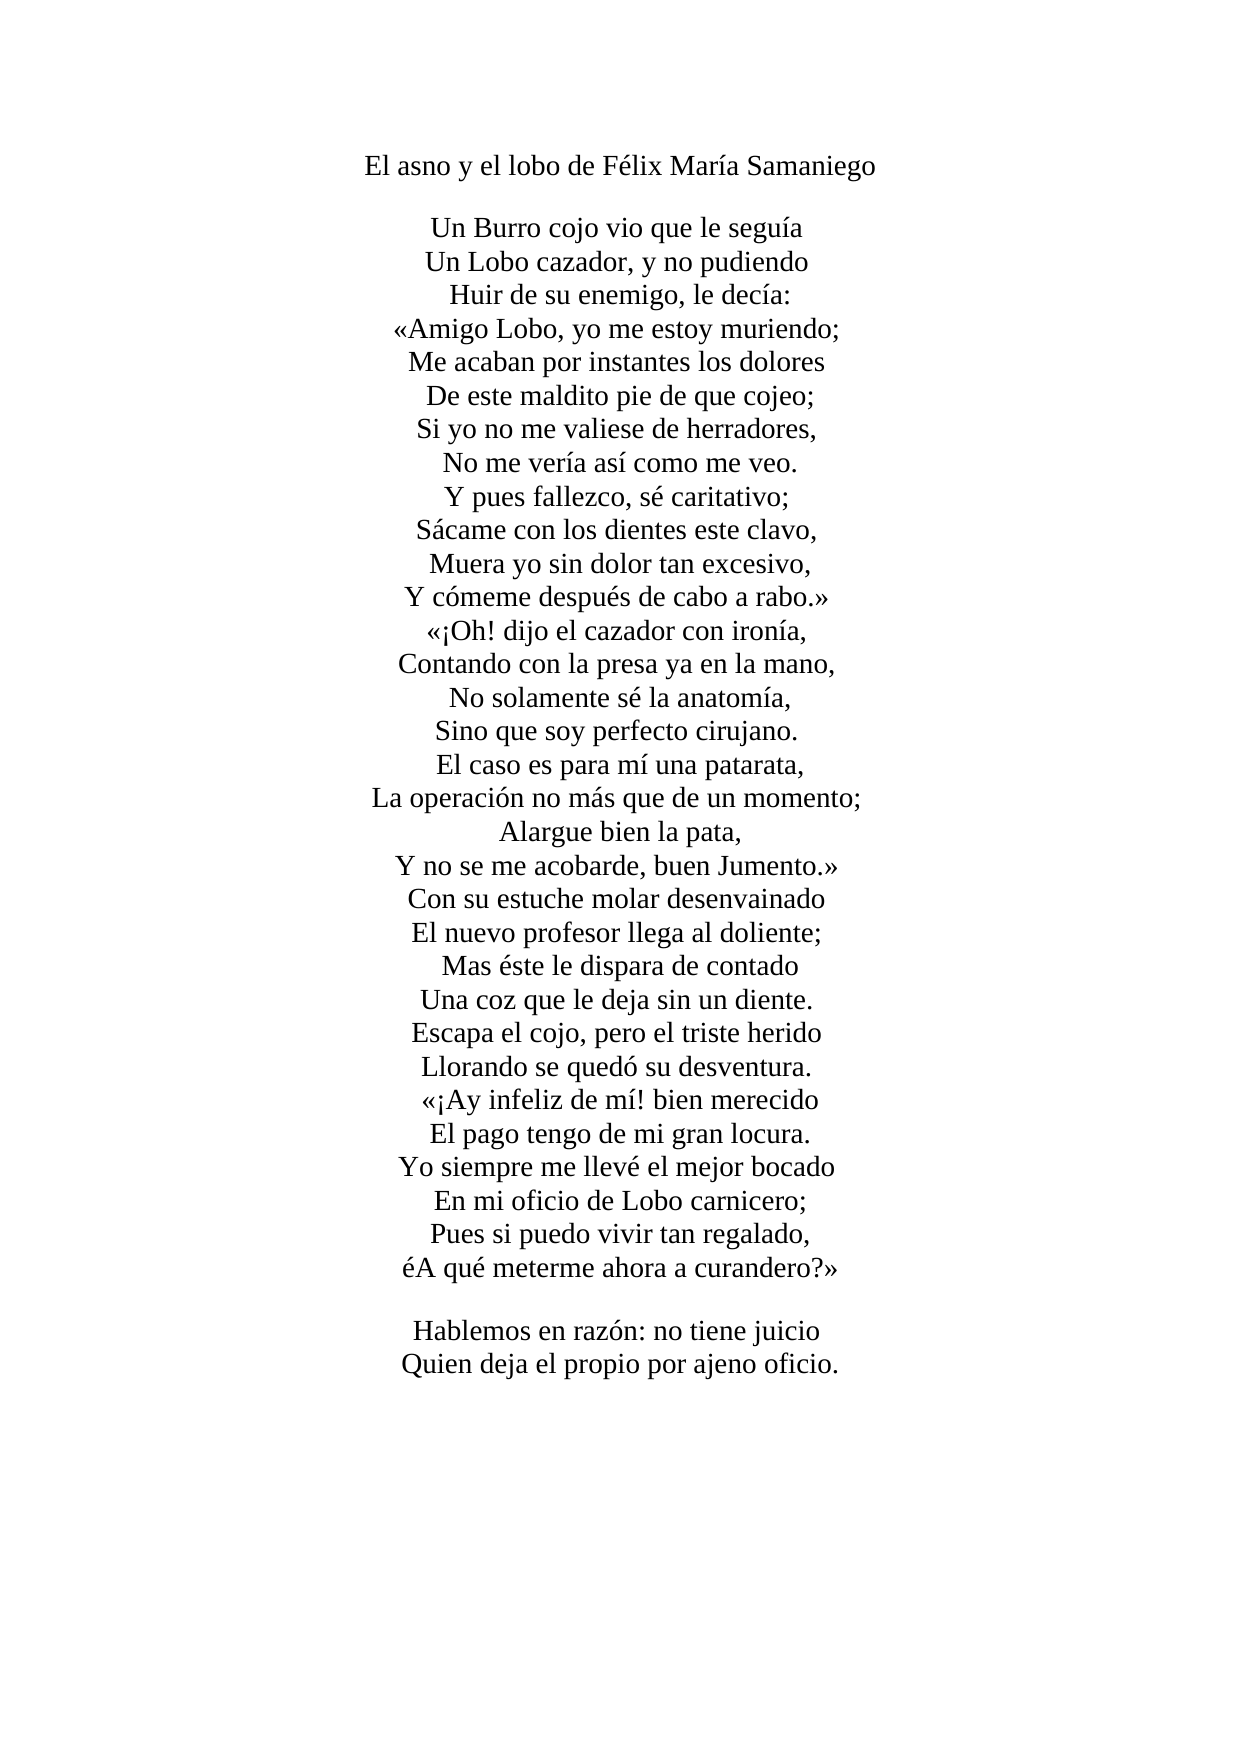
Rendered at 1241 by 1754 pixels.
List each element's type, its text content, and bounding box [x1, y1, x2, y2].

text Un Burro cojo vio que le seguía Un Lobo cazador, y no pudiendo Huir de su enemigo, le decía: «Amigo Lobo, yo me estoy muriendo; Me acaban por instantes los dolores De este maldito pie de que cojeo; Si yo no me valiese de herradores, No me vería así como me veo. Y pues fallezco, sé caritativo; Sácame con los dientes este clavo, Muera yo sin dolor tan excesivo, Y cómeme después de cabo a rabo.» «¡Oh! dijo el cazador con ironía, Contando con la presa ya en la mano, No solamente sé la anatomía, Sino que soy perfecto cirujano. El caso es para mí una patarata, La operación no más que de un momento; Alargue bien la pata, Y no se me acobarde, buen Jumento.» Con su estuche molar desenvainado El nuevo profesor llega al doliente; Mas éste le dispara de contado Una coz que le deja sin un diente. Escapa el cojo, pero el triste herido Llorando se quedó su desventura. «¡Ay infeliz de mí! bien merecido El pago tengo de mi gran locura. Yo siempre me llevé el mejor bocado En mi oficio de Lobo carnicero; Pues si puedo vivir tan regalado, éA qué meterme ahora a curandero?» [148, 210, 1093, 1284]
text Hablemos en razón: no tiene juicio Quien deja el propio por ajeno oficio. [148, 1313, 1093, 1380]
text El asno y el lobo de Félix María Samaniego [148, 148, 1093, 181]
